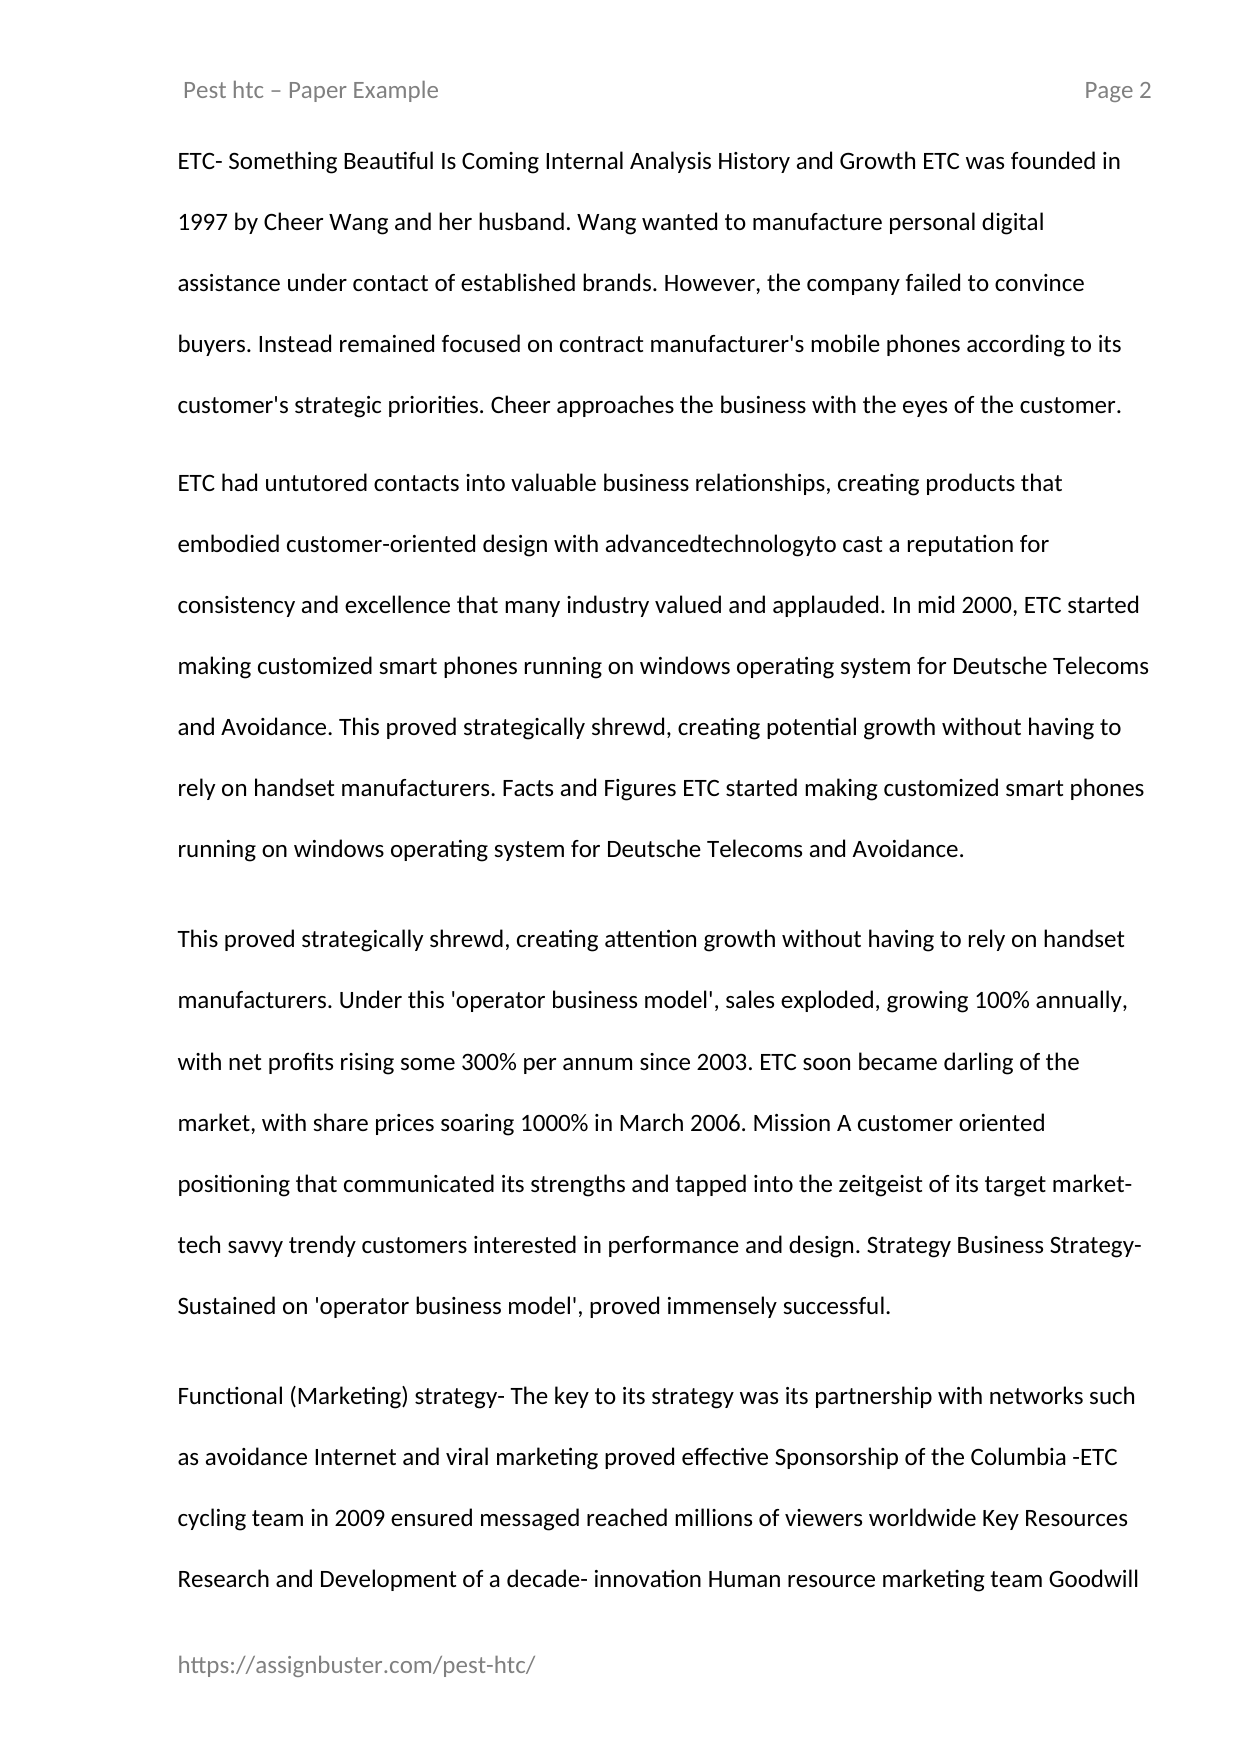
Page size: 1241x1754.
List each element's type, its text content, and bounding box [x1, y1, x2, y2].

text ETC had untutored contacts into valuable business relationships, creating products that embodied customer-oriented design with advancedtechnologyto cast a reputation for consistency and excellence that many industry valued and applauded. In mid 2000, ETC started making customized smart phones running on windows operating system for Deutsche Telecoms and Avoidance. This proved strategically shrewd, creating potential growth without having to rely on handset manufacturers. Facts and Figures ETC started making customized smart phones running on windows operating system for Deutsche Telecoms and Avoidance. [177, 467, 1152, 864]
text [177, 1380, 1152, 1594]
text ETC- Something Beautiful Is Coming Internal Analysis History and Growth ETC was founded in 1997 by Cheer Wang and her husband. Wang wanted to manufacture personal digital assistance under contact of established brands. However, the company failed to convince buyers. Instead remained focused on contract manufacturer's mobile phones according to its customer's strategic priorities. Cheer approaches the business with the eyes of the customer. [177, 145, 1152, 420]
text This proved strategically shrewd, creating attention growth without having to rely on handset manufacturers. Under this 'operator business model', sales exploded, growing 100% annually, with net profits rising some 300% per annum since 2003. ETC soon became darling of the market, with share prices soaring 1000% in March 2006. Mission A customer oriented positioning that communicated its strengths and tapped into the zeitgeist of its target market- tech savvy trendy customers interested in performance and design. Strategy Business Strategy- Sustained on 'operator business model', proved immensely successful. [177, 924, 1152, 1320]
